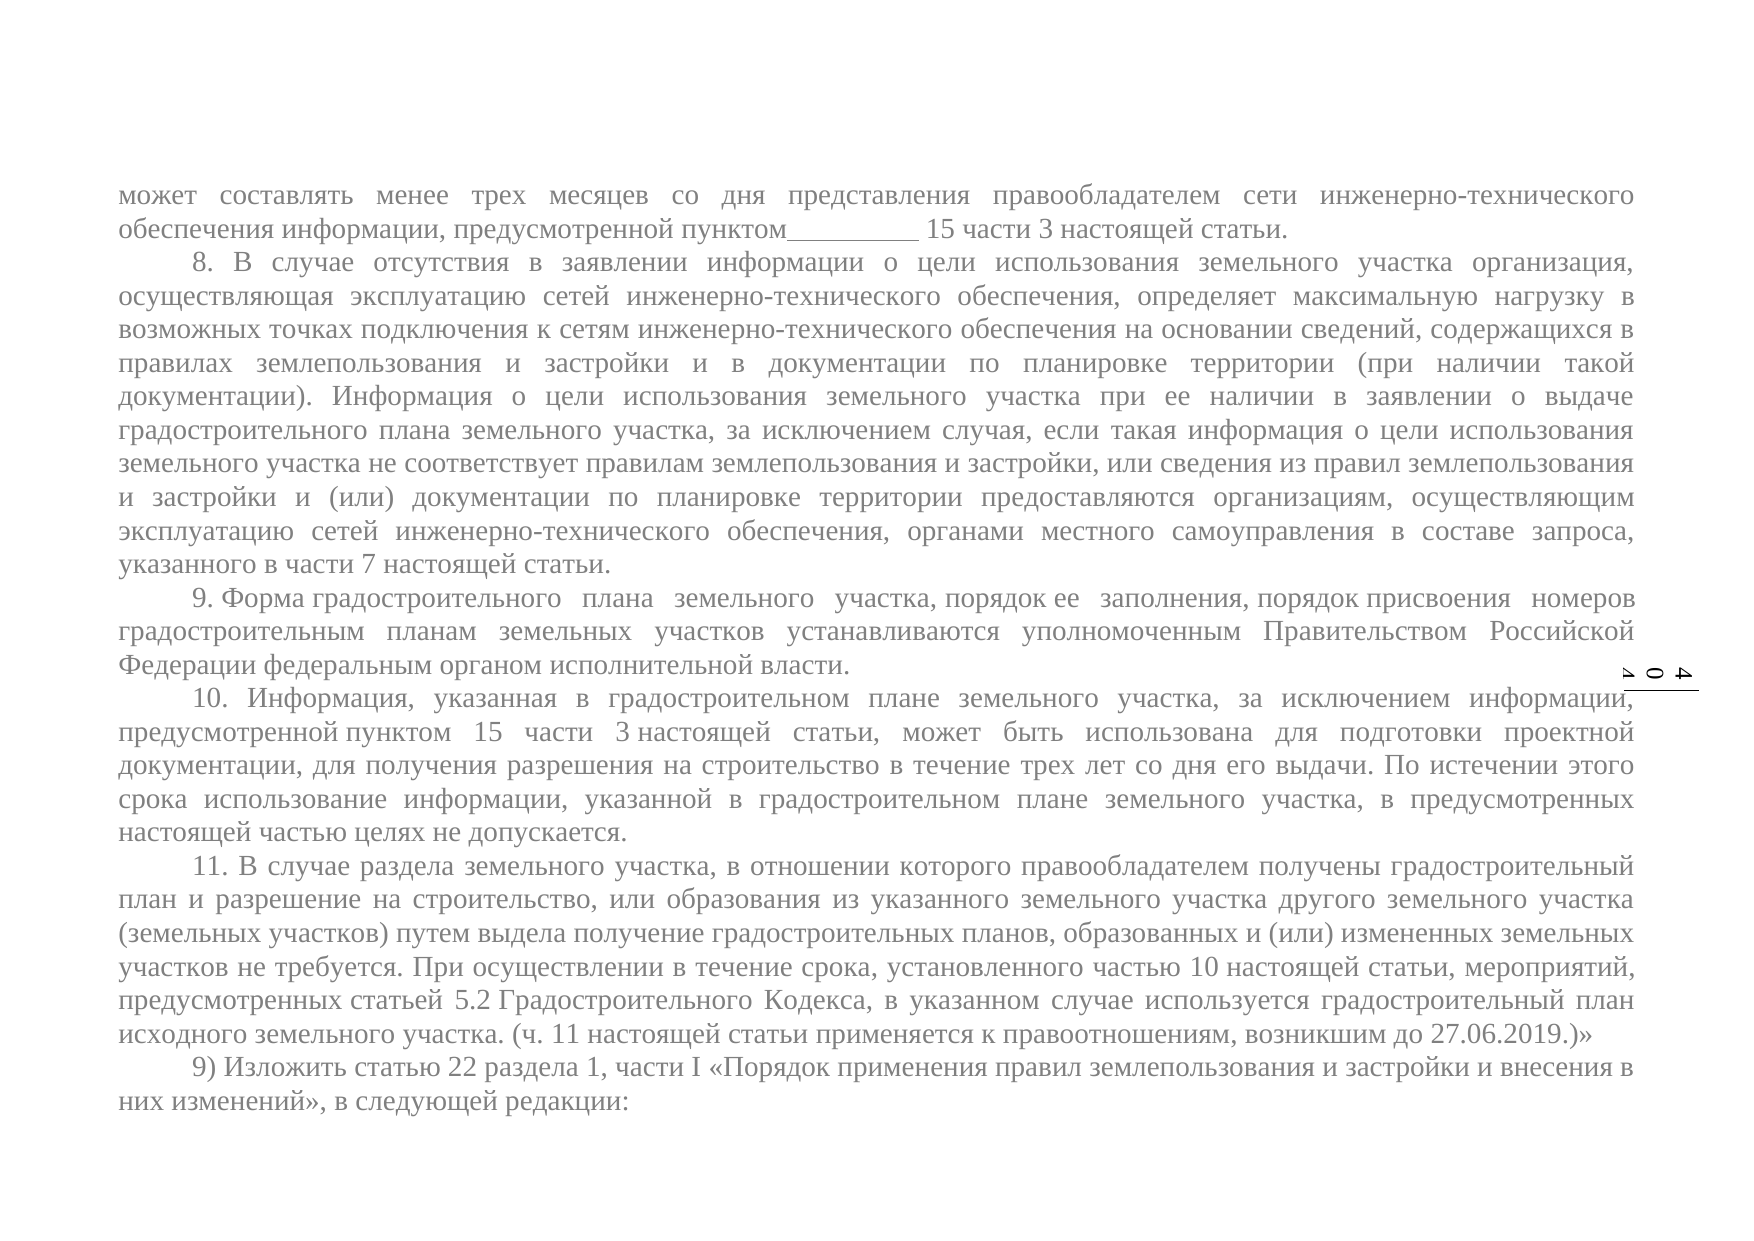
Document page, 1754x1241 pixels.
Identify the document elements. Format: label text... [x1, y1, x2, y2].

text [118, 177, 1636, 244]
text 8. В случае отсутствия в заявлении информации о цели использования земельного участка организация, осуществляющая эксплуатацию сетей инженерно-технического обеспечения, определяет максимальную нагрузку в возможных точках подключения к сетям инженерно-технического обеспечения на основании сведений, содержащихся в правилах землепользования и застройки и в документации по планировке территории (при наличии такой документации). Информация о цели использования земельного участка при ее наличии в заявлении о выдаче градостроительного плана земельного участка, за исключением случая, если такая информация о цели использования земельного участка не соответствует правилам землепользования и застройки, или сведения из правил землепользования и застройки и (или) документации по планировке территории предоставляются организациям, осуществляющим эксплуатацию сетей инженерно-технического обеспечения, органами местного самоуправления в составе запроса, указанного в части 7 настоящей статьи. [118, 244, 1636, 580]
text 9) Изложить статью 22 раздела 1, части I «Порядок применения правил землепользования и застройки и внесения в них изменений», в следующей редакции: [118, 1049, 1636, 1116]
text 9. Форма градостроительного плана земельного участка, порядок ее заполнения, порядок присвоения номеров градостроительным планам земельных участков устанавливаются уполномоченным Правительством Российской Федерации федеральным органом исполнительной власти. [118, 580, 1636, 680]
text 10. Информация, указанная в градостроительном плане земельного участка, за исключением информации, предусмотренной пунктом 15 части 3 настоящей статьи, может быть использована для подготовки проектной документации, для получения разрешения на строительство в течение трех лет со дня его выдачи. По истечении этого срока использование информации, указанной в градостроительном плане земельного участка, в предусмотренных настоящей частью целях не допускается. [118, 680, 1636, 848]
text 11. В случае раздела земельного участка, в отношении которого правообладателем получены градостроительный план и разрешение на строительство, или образования из указанного земельного участка другого земельного участка (земельных участков) путем выдела получение градостроительных планов, образованных и (или) измененных земельных участков не требуется. При осуществлении в течение срока, установленного частью 10 настоящей статьи, мероприятий, предусмотренных статьей 5.2 Градостроительного Кодекса, в указанном случае используется градостроительный план исходного земельного участка. (ч. 11 настоящей статьи применяется к правоотношениям, возникшим до 27.06.2019.)» [118, 848, 1636, 1049]
